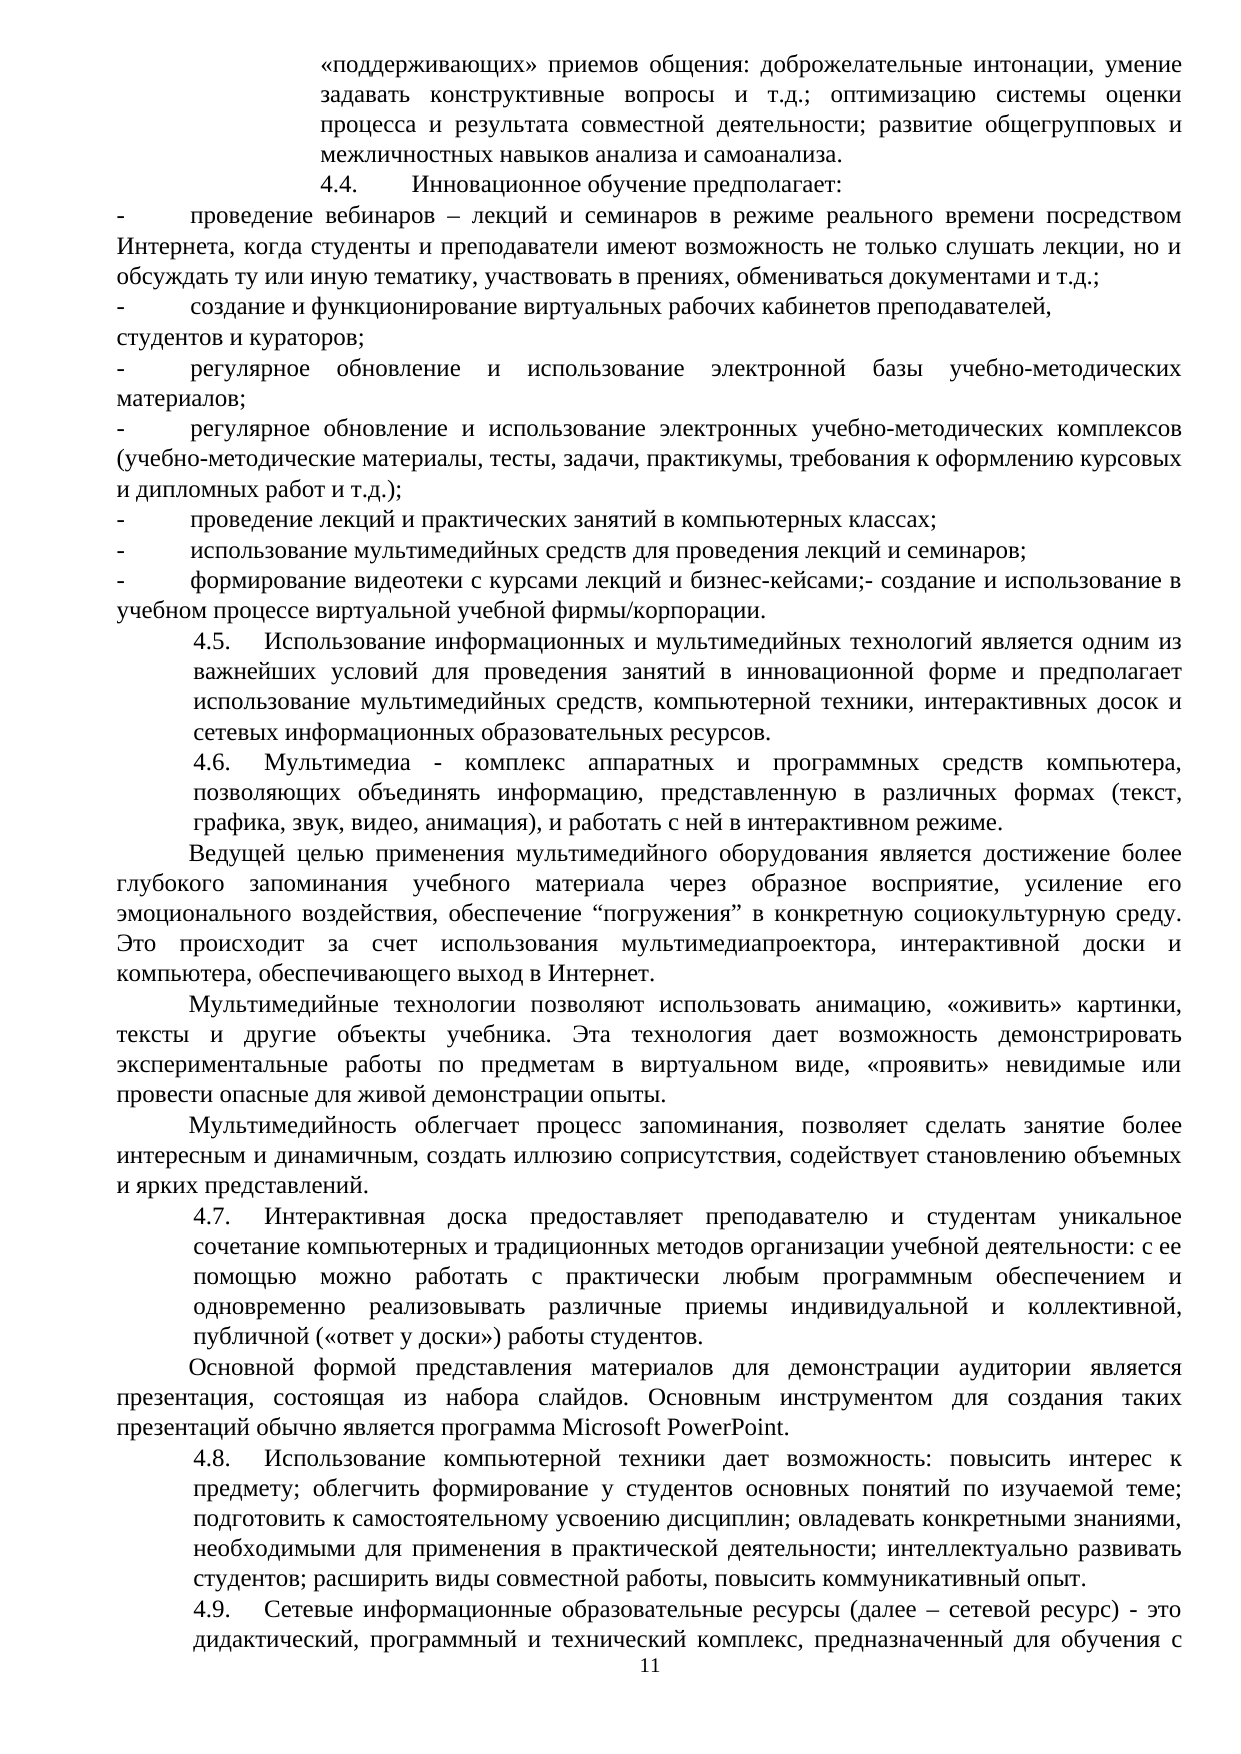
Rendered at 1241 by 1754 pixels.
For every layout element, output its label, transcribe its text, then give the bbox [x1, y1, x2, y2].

list регулярное обновление и использование электронной базы учебно-методических материалов; [116, 353, 1183, 412]
list формирование видеотеки с курсами лекций и бизнес-кейсами;- создание и использование в учебном процессе виртуальной учебной фирмы/корпорации. [116, 566, 1183, 624]
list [320, 49, 1183, 168]
list использование мультимедийных средств для проведения лекций и семинаров; [116, 535, 1183, 564]
text студентов и кураторов; [116, 322, 1183, 351]
text Ведущей целью применения мультимедийного оборудования является достижение более глубокого запоминания учебного материала через образное восприятие, усиление его эмоционального воздействия, обеспечение “погружения” в конкретную социокультурную среду. Это происходит за счет использования мультимедиапроектора, интерактивной доски и компьютера, обеспечивающего выход в Интернет. [116, 838, 1183, 987]
list Инновационное обучение предполагает: [320, 169, 1183, 198]
text Мультимедийность облегчает процесс запоминания, позволяет сделать занятие более интересным и динамичным, создать иллюзию соприсутствия, содействует становлению объемных и ярких представлений. [116, 1110, 1183, 1199]
text Основной формой представления материалов для демонстрации аудитории является презентация, состоящая из набора слайдов. Основным инструментом для создания таких презентаций обычно является программа Microsoft PowerPoint. [116, 1352, 1183, 1441]
text Мультимедийные технологии позволяют использовать анимацию, «оживить» картинки, тексты и другие объекты учебника. Эта технология дает возможность демонстрировать экспериментальные работы по предметам в виртуальном виде, «проявить» невидимые или провести опасные для живой демонстрации опыты. [116, 989, 1183, 1108]
list регулярное обновление и использование электронных учебно-методических комплексов (учебно-методические материалы, тесты, задачи, практикумы, требования к оформлению курсовых и дипломных работ и т.д.); [116, 413, 1183, 502]
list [193, 1594, 1183, 1653]
list Интерактивная доска предоставляет преподавателю и студентам уникальное сочетание компьютерных и традиционных методов организации учебной деятельности: с ее помощью можно работать с практически любым программным обеспечением и одновременно реализовывать различные приемы индивидуальной и коллективной, публичной («ответ у доски») работы студентов. [193, 1201, 1183, 1350]
list Мультимедиа - комплекс аппаратных и программных средств компьютера, позволяющих объединять информацию, представленную в различных формах (текст, графика, звук, видео, анимация), и работать с ней в интерактивном режиме. [193, 747, 1183, 836]
list проведение лекций и практических занятий в компьютерных классах; [116, 504, 1183, 533]
list проведение вебинаров – лекций и семинаров в режиме реального времени посредством Интернета, когда студенты и преподаватели имеют возможность не только слушать лекции, но и обсуждать ту или иную тематику, участвовать в прениях, обмениваться документами и т.д.; [116, 201, 1183, 289]
list Использование информационных и мультимедийных технологий является одним из важнейших условий для проведения занятий в инновационной форме и предполагает использование мультимедийных средств, компьютерной техники, интерактивных досок и сетевых информационных образовательных ресурсов. [193, 626, 1183, 745]
list создание и функционирование виртуальных рабочих кабинетов преподавателей, [116, 291, 1183, 320]
list Использование компьютерной техники дает возможность: повысить интерес к предмету; облегчить формирование у студентов основных понятий по изучаемой теме; подготовить к самостоятельному усвоению дисциплин; овладевать конкретными знаниями, необходимыми для применения в практической деятельности; интеллектуально развивать студентов; расширить виды совместной работы, повысить коммуникативный опыт. [193, 1443, 1183, 1592]
